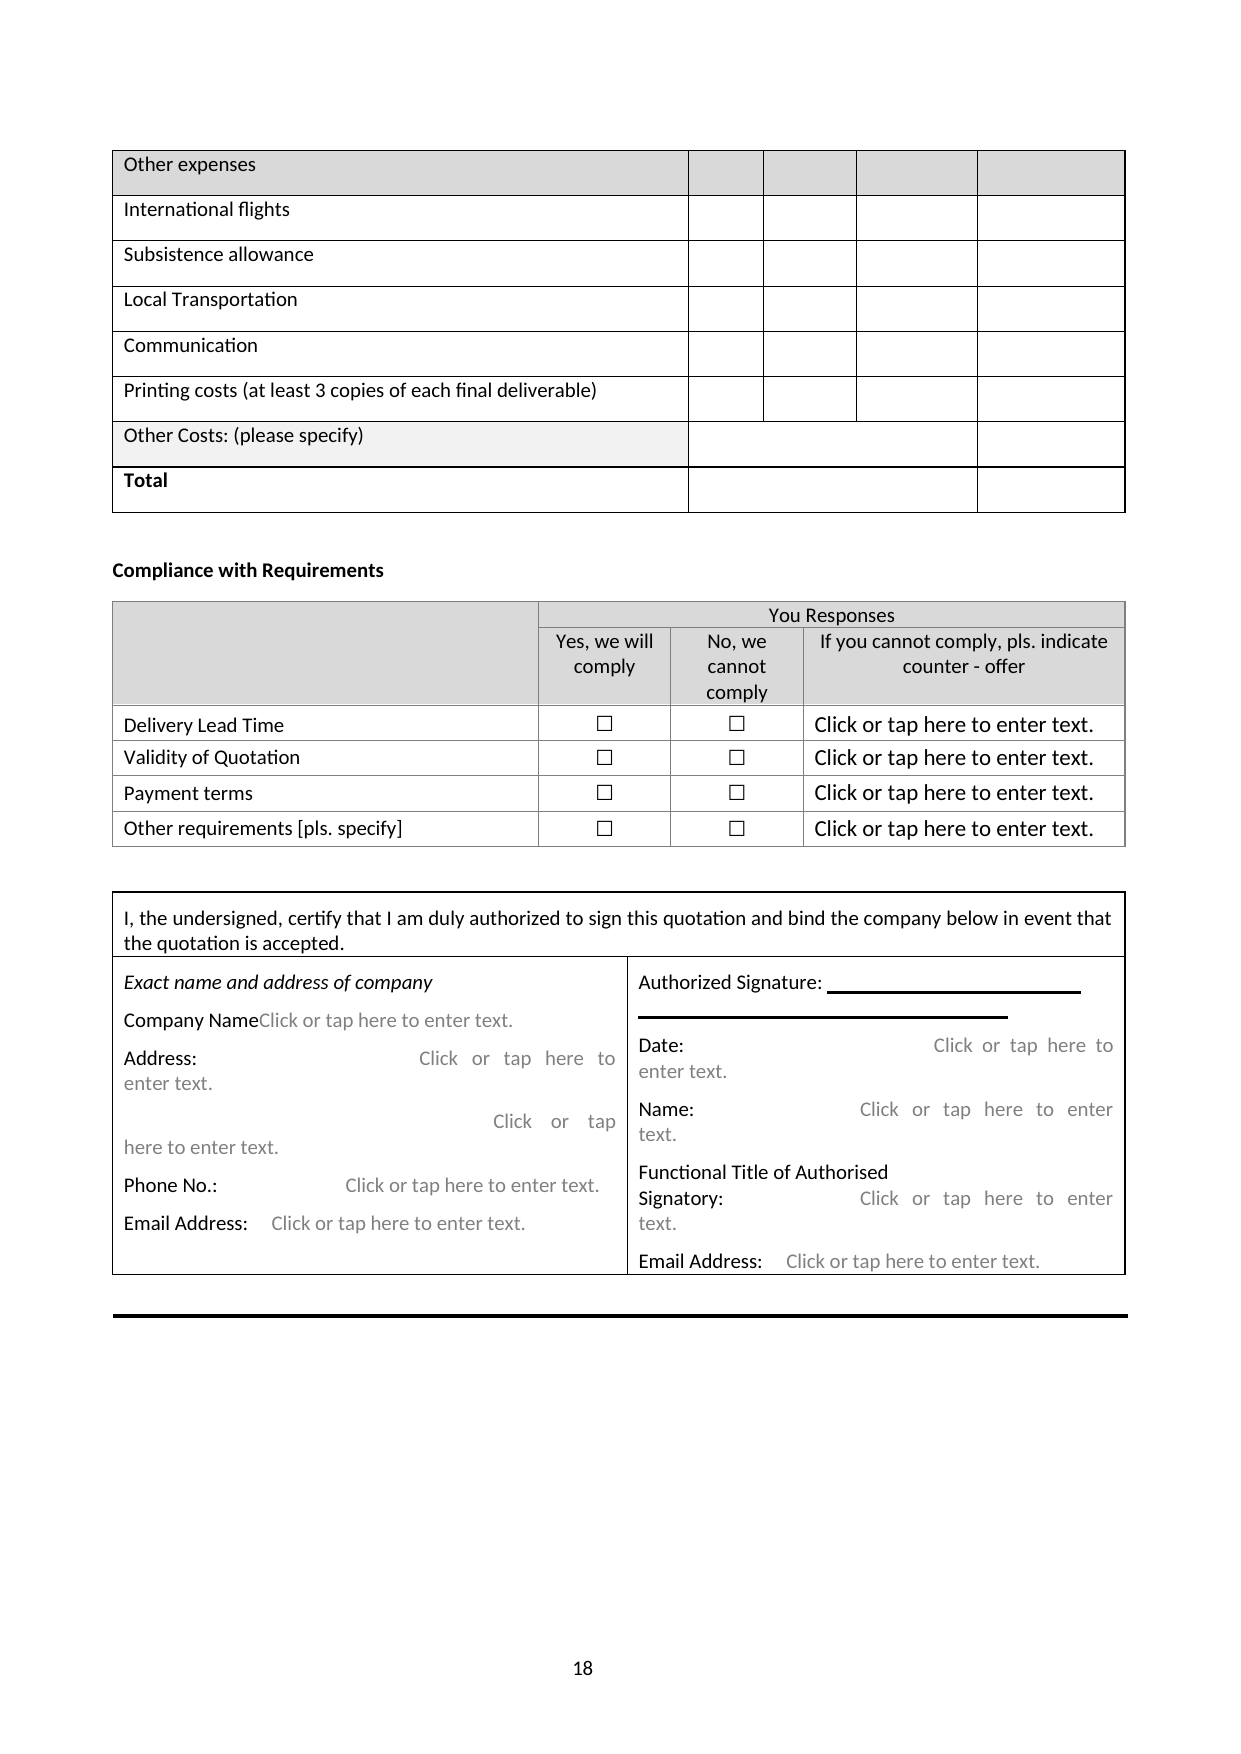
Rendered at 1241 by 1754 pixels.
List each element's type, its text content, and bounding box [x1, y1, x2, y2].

table_cell [978, 241, 1124, 286]
text Compliance with Requirements [112, 557, 1128, 582]
table_cell [689, 468, 977, 512]
table_cell [689, 377, 763, 421]
table_cell Authorized Signature: Date: Name: Functional Title of Authorised Signatory: Email Address: [628, 957, 1124, 1273]
table_header [113, 602, 538, 704]
table_cell [978, 332, 1124, 376]
table_cell [978, 468, 1124, 512]
table_cell Validity of Quotation [113, 741, 538, 775]
table_cell [689, 422, 977, 466]
table_cell [857, 196, 977, 240]
table_cell Total [113, 468, 688, 512]
table_cell Printing costs (at least 3 copies of each final deliverable) [113, 377, 688, 421]
table_cell [689, 151, 763, 195]
table_cell Exact name and address of company Company Name Address: Phone No.: Email Address: [113, 957, 627, 1273]
table_header I, the undersigned, certify that I am duly authorized to sign this quotation and bind the company below in event that the quotation is accepted. [113, 893, 1124, 956]
table_cell [978, 422, 1124, 466]
table_cell [689, 332, 763, 376]
table_cell [764, 151, 856, 195]
table_cell [978, 151, 1124, 195]
table_cell Subsistence allowance [113, 241, 688, 286]
table_cell Other Costs: (please specify) [113, 422, 688, 466]
table_cell Other requirements [pls. specify] [113, 812, 538, 846]
table_cell Delivery Lead Time [113, 706, 538, 740]
table_cell [978, 196, 1124, 240]
table_cell [689, 196, 763, 240]
table_cell [689, 287, 763, 331]
table_cell [764, 287, 856, 331]
table_cell Other expenses [113, 151, 688, 195]
table_cell [764, 196, 856, 240]
table_cell [764, 377, 856, 421]
table_cell [764, 241, 856, 286]
table_cell [857, 287, 977, 331]
table_cell [857, 377, 977, 421]
table_cell [978, 377, 1124, 421]
table_cell International flights [113, 196, 688, 240]
table_cell [978, 287, 1124, 331]
table_cell [689, 241, 763, 286]
table_cell Payment terms [113, 776, 538, 811]
table_cell [764, 332, 856, 376]
table_header You Responses [539, 602, 1124, 627]
table_cell Communication [113, 332, 688, 376]
table_cell [857, 241, 977, 286]
table_cell Local Transportation [113, 287, 688, 331]
table_cell No, we cannot comply [671, 628, 803, 704]
table_cell If you cannot comply, pls. indicate counter - offer [804, 628, 1124, 704]
table_cell Yes, we will comply [539, 628, 670, 704]
table_cell [857, 332, 977, 376]
table_cell [857, 151, 977, 195]
